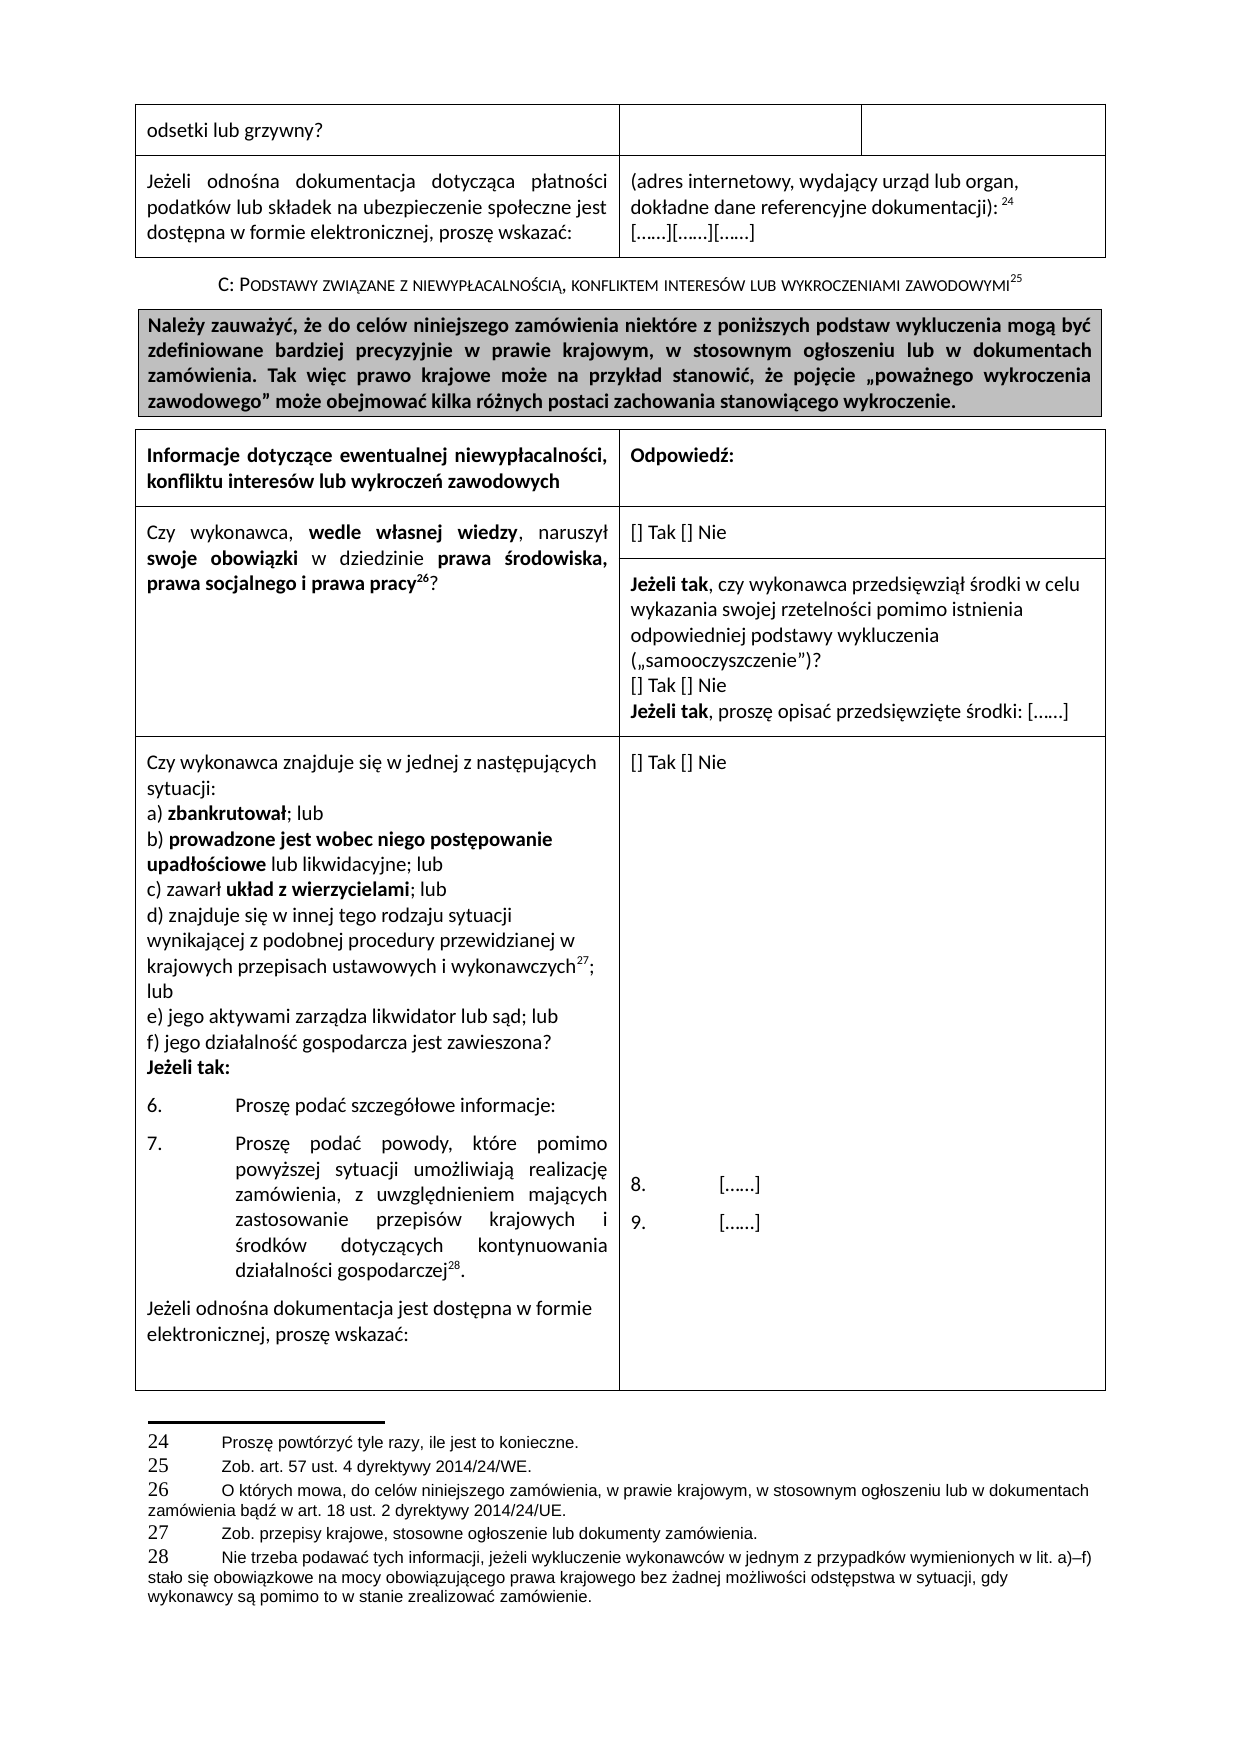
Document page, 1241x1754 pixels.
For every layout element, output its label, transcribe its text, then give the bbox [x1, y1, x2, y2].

table_cell [] Tak [] Nie [620, 507, 1105, 557]
table_cell Jeżeli odnośna dokumentacja dotycząca płatności podatków lub składek na ubezpieczenie społeczne jest dostępna w formie elektronicznej, proszę wskazać: [136, 156, 619, 257]
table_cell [136, 737, 619, 1390]
table_header Informacje dotyczące ewentualnej niewypłacalności, konfliktu interesów lub wykroczeń zawodowych [136, 430, 619, 506]
table_cell Jeżeli tak, czy wykonawca przedsięwziął środki w celu wykazania swojej rzetelności pomimo istnienia odpowiedniej podstawy wykluczenia („samooczyszczenie”)? [] Tak [] Nie Jeżeli tak, proszę opisać przedsięwzięte środki: [……] [620, 559, 1105, 736]
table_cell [620, 105, 861, 155]
table_cell (adres internetowy, wydający urząd lub organ, dokładne dane referencyjne dokumentacji): [……][……][……] [620, 156, 1105, 257]
table_header Odpowiedź: [620, 430, 1105, 506]
text Należy zauważyć, że do celów niniejszego zamówienia niektóre z poniższych podstaw wykluczenia mogą być zdefiniowane bardziej precyzyjnie w prawie krajowym, w stosownym ogłoszeniu lub w dokumentach zamówienia. Tak więc prawo krajowe może na przykład stanowić, że pojęcie „poważnego wykroczenia zawodowego” może obejmować kilka różnych postaci zachowania stanowiącego wykroczenie. [139, 310, 1101, 416]
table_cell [620, 737, 1105, 1390]
table_cell Czy wykonawca, wedle własnej wiedzy, naruszył swoje obowiązki w dziedzinie prawa środowiska, prawa socjalnego i prawa pracy? [136, 507, 619, 736]
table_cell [862, 105, 1105, 155]
text C: Podstawy związane z niewypłacalnością, konfliktem interesów lub wykroczeniami zawodowymi [148, 271, 1093, 296]
